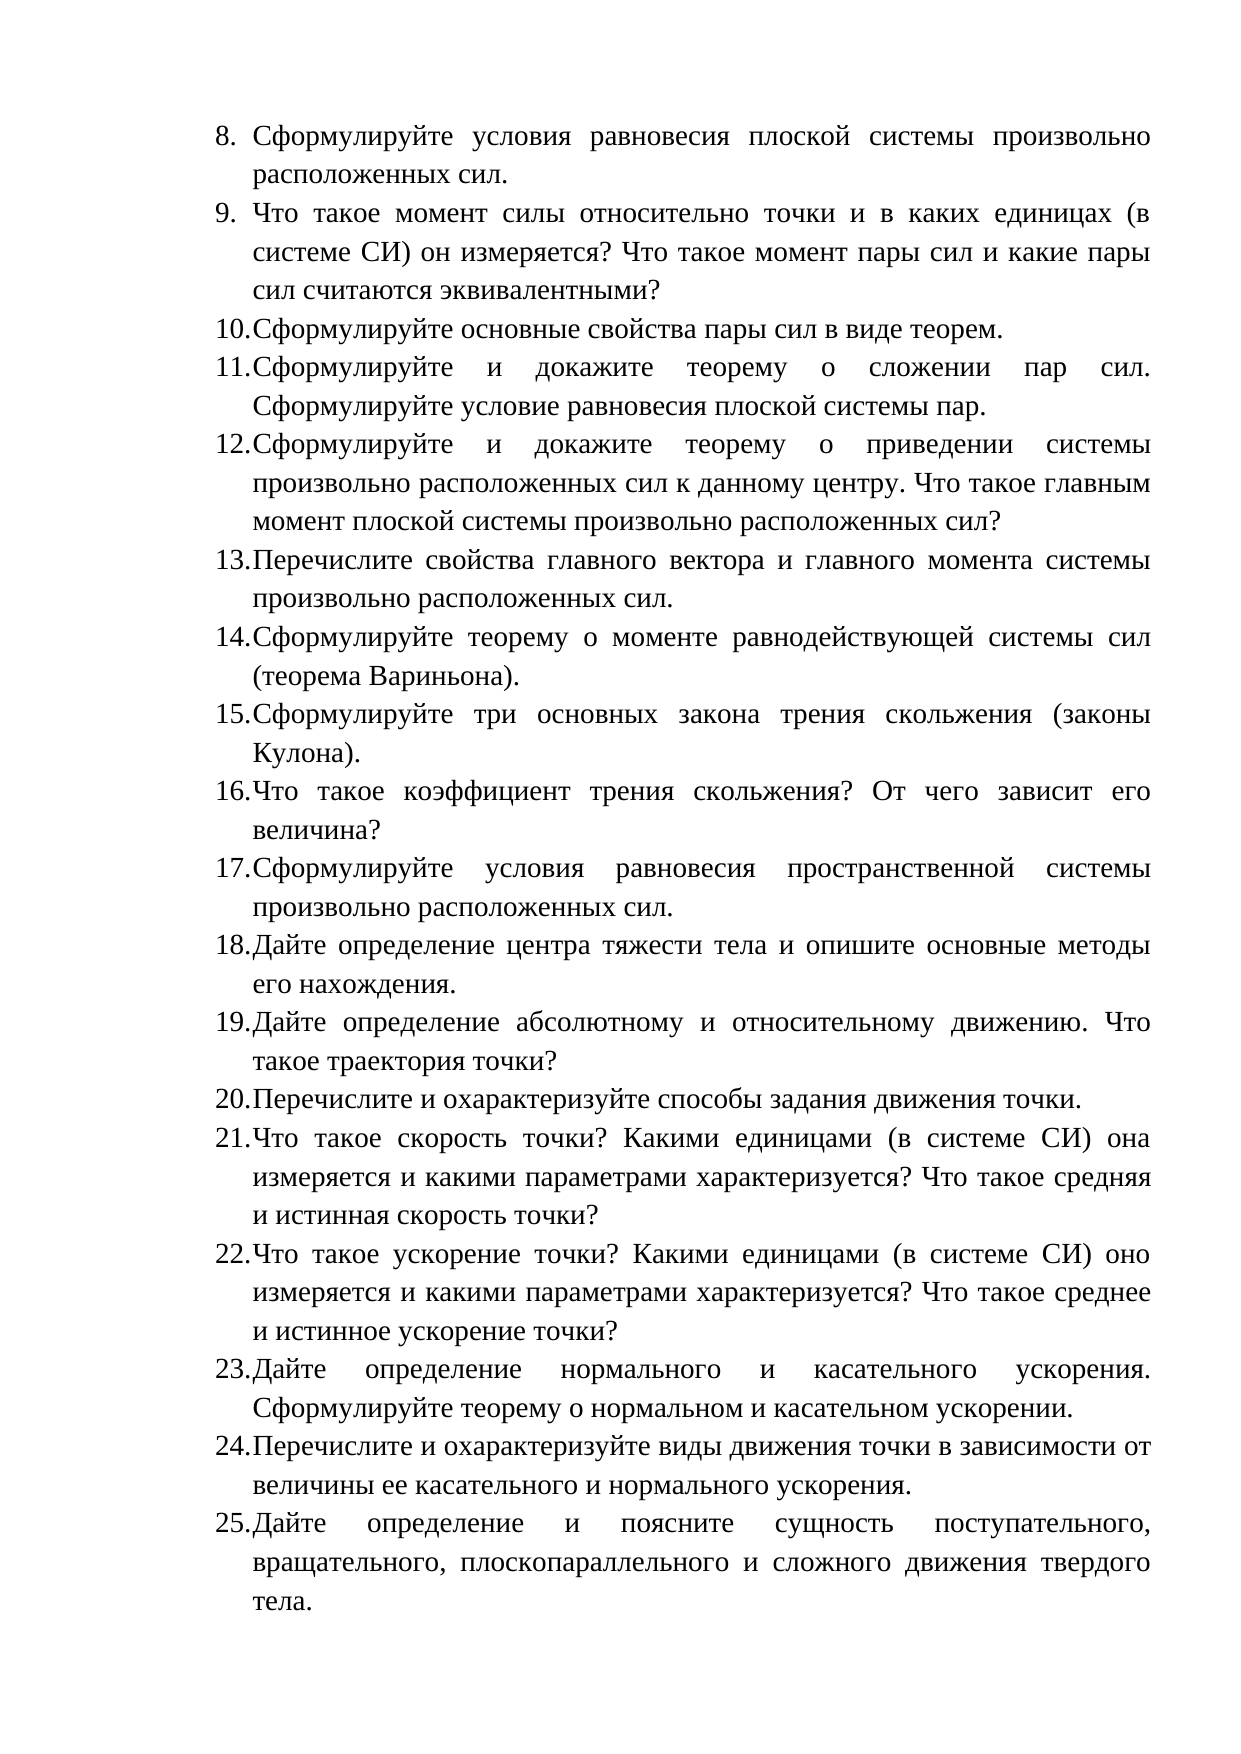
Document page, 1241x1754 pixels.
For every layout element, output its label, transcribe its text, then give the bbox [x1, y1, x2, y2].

list Перечислите и охарактеризуйте виды движения точки в зависимости от величины ее касательного и нормального ускорения. [215, 1428, 1152, 1501]
list Что такое момент силы относительно точки и в каких единицах (в системе СИ) он измеряется? Что такое момент пары сил и какие пары сил считаются эквивалентными? [215, 195, 1152, 306]
list Сформулируйте три основных закона трения скольжения (законы Кулона). [215, 696, 1152, 768]
list Дайте определение центра тяжести тела и опишите основные методы его нахождения. [215, 927, 1152, 999]
list Сформулируйте основные свойства пары сил в виде теорем. [215, 311, 1152, 344]
list Что такое ускорение точки? Какими единицами (в системе СИ) оно измеряется и какими параметрами характеризуется? Что такое среднее и истинное ускорение точки? [215, 1236, 1152, 1346]
list Перечислите свойства главного вектора и главного момента системы произвольно расположенных сил. [215, 542, 1152, 614]
list Сформулируйте условия равновесия пространственной системы произвольно расположенных сил. [215, 850, 1152, 922]
list Что такое коэффициент трения скольжения? От чего зависит его величина? [215, 773, 1152, 845]
list Сформулируйте условия равновесия плоской системы произвольно расположенных сил. [215, 118, 1152, 190]
list Сформулируйте теорему о моменте равнодействующей системы сил (теорема Вариньона). [215, 619, 1152, 691]
list Перечислите и охарактеризуйте способы задания движения точки. [215, 1082, 1152, 1115]
list Что такое скорость точки? Какими единицами (в системе СИ) она измеряется и какими параметрами характеризуется? Что такое средняя и истинная скорость точки? [215, 1120, 1152, 1231]
list Дайте определение и поясните сущность поступательного, вращательного, плоскопараллельного и сложного движения твердого тела. [215, 1506, 1152, 1616]
list Дайте определение абсолютному и относительному движению. Что такое траектория точки? [215, 1004, 1152, 1077]
list Дайте определение нормального и касательного ускорения. Сформулируйте теорему о нормальном и касательном ускорении. [215, 1351, 1152, 1423]
list Сформулируйте и докажите теорему о сложении пар сил. Сформулируйте условие равновесия плоской системы пар. [215, 349, 1152, 421]
list Сформулируйте и докажите теорему о приведении системы произвольно расположенных сил к данному центру. Что такое главным момент плоской системы произвольно расположенных сил? [215, 426, 1152, 537]
